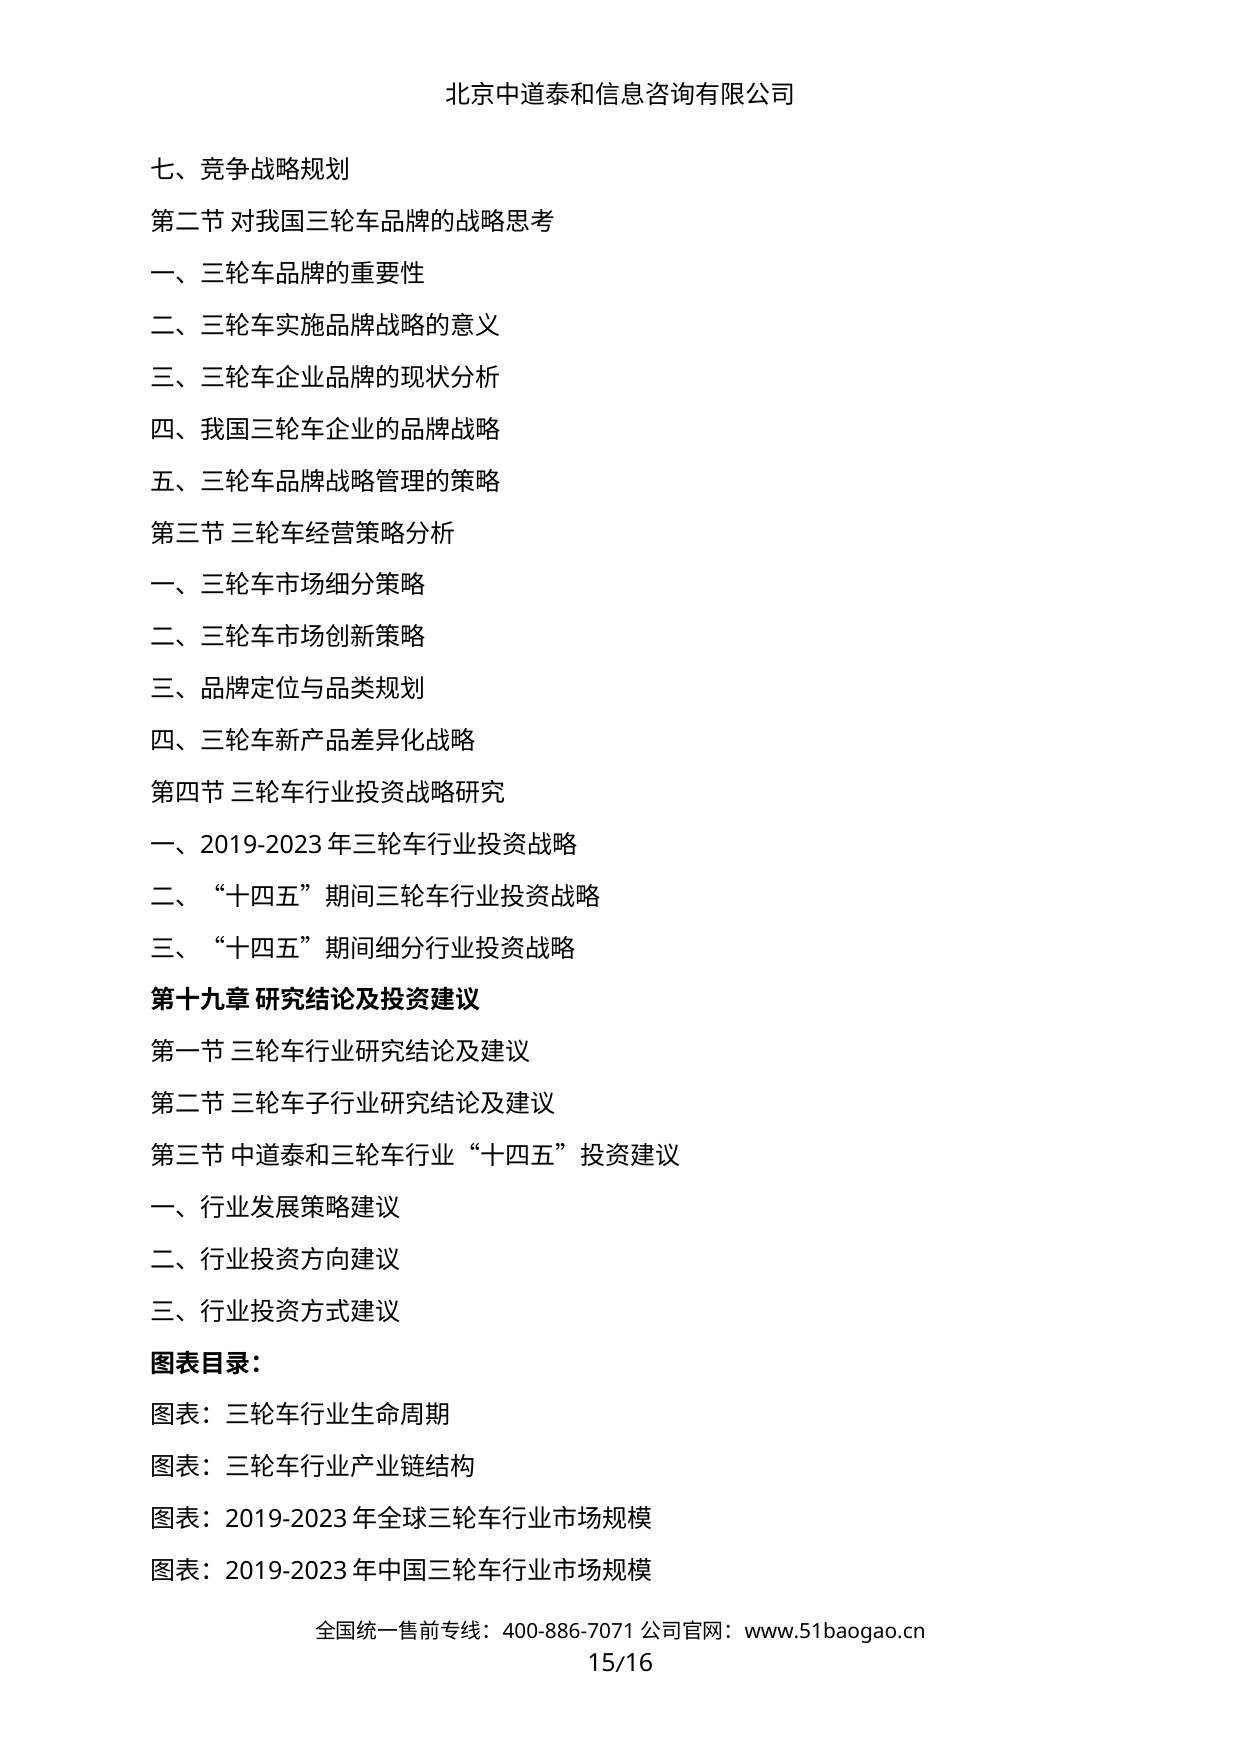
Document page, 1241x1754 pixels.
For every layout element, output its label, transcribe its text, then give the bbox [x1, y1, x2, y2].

text 一、三轮车市场细分策略 [150, 565, 1090, 601]
text 第三节 中道泰和三轮车行业“十四五”投资建议 [150, 1136, 1090, 1172]
text 图表：2019-2023年中国三轮车行业市场规模 [150, 1551, 1090, 1587]
text 一、行业发展策略建议 [150, 1187, 1090, 1224]
text 一、2019-2023年三轮车行业投资战略 [150, 824, 1090, 861]
text 四、三轮车新产品差异化战略 [150, 721, 1090, 757]
text 三、“十四五”期间细分行业投资战略 [150, 928, 1090, 964]
text 第二节 对我国三轮车品牌的战略思考 [150, 202, 1090, 238]
text 二、行业投资方向建议 [150, 1239, 1090, 1276]
text 第一节 三轮车行业研究结论及建议 [150, 1032, 1090, 1068]
text 图表：三轮车行业生命周期 [150, 1395, 1090, 1431]
text 第二节 三轮车子行业研究结论及建议 [150, 1084, 1090, 1120]
text 一、三轮车品牌的重要性 [150, 254, 1090, 290]
text 五、三轮车品牌战略管理的策略 [150, 461, 1090, 497]
text 第十九章 研究结论及投资建议 [150, 980, 1090, 1016]
text 七、竞争战略规划 [150, 150, 1090, 186]
text 图表：2019-2023年全球三轮车行业市场规模 [150, 1499, 1090, 1535]
text 二、三轮车市场创新策略 [150, 617, 1090, 653]
text 第三节 三轮车经营策略分析 [150, 513, 1090, 549]
text 图表：三轮车行业产业链结构 [150, 1447, 1090, 1483]
text 第四节 三轮车行业投资战略研究 [150, 772, 1090, 809]
text 三、行业投资方式建议 [150, 1291, 1090, 1327]
text 二、三轮车实施品牌战略的意义 [150, 306, 1090, 342]
text 图表目录： [150, 1343, 1090, 1379]
text 三、品牌定位与品类规划 [150, 669, 1090, 705]
text 二、“十四五”期间三轮车行业投资战略 [150, 876, 1090, 912]
text 四、我国三轮车企业的品牌战略 [150, 409, 1090, 446]
text 三、三轮车企业品牌的现状分析 [150, 357, 1090, 394]
